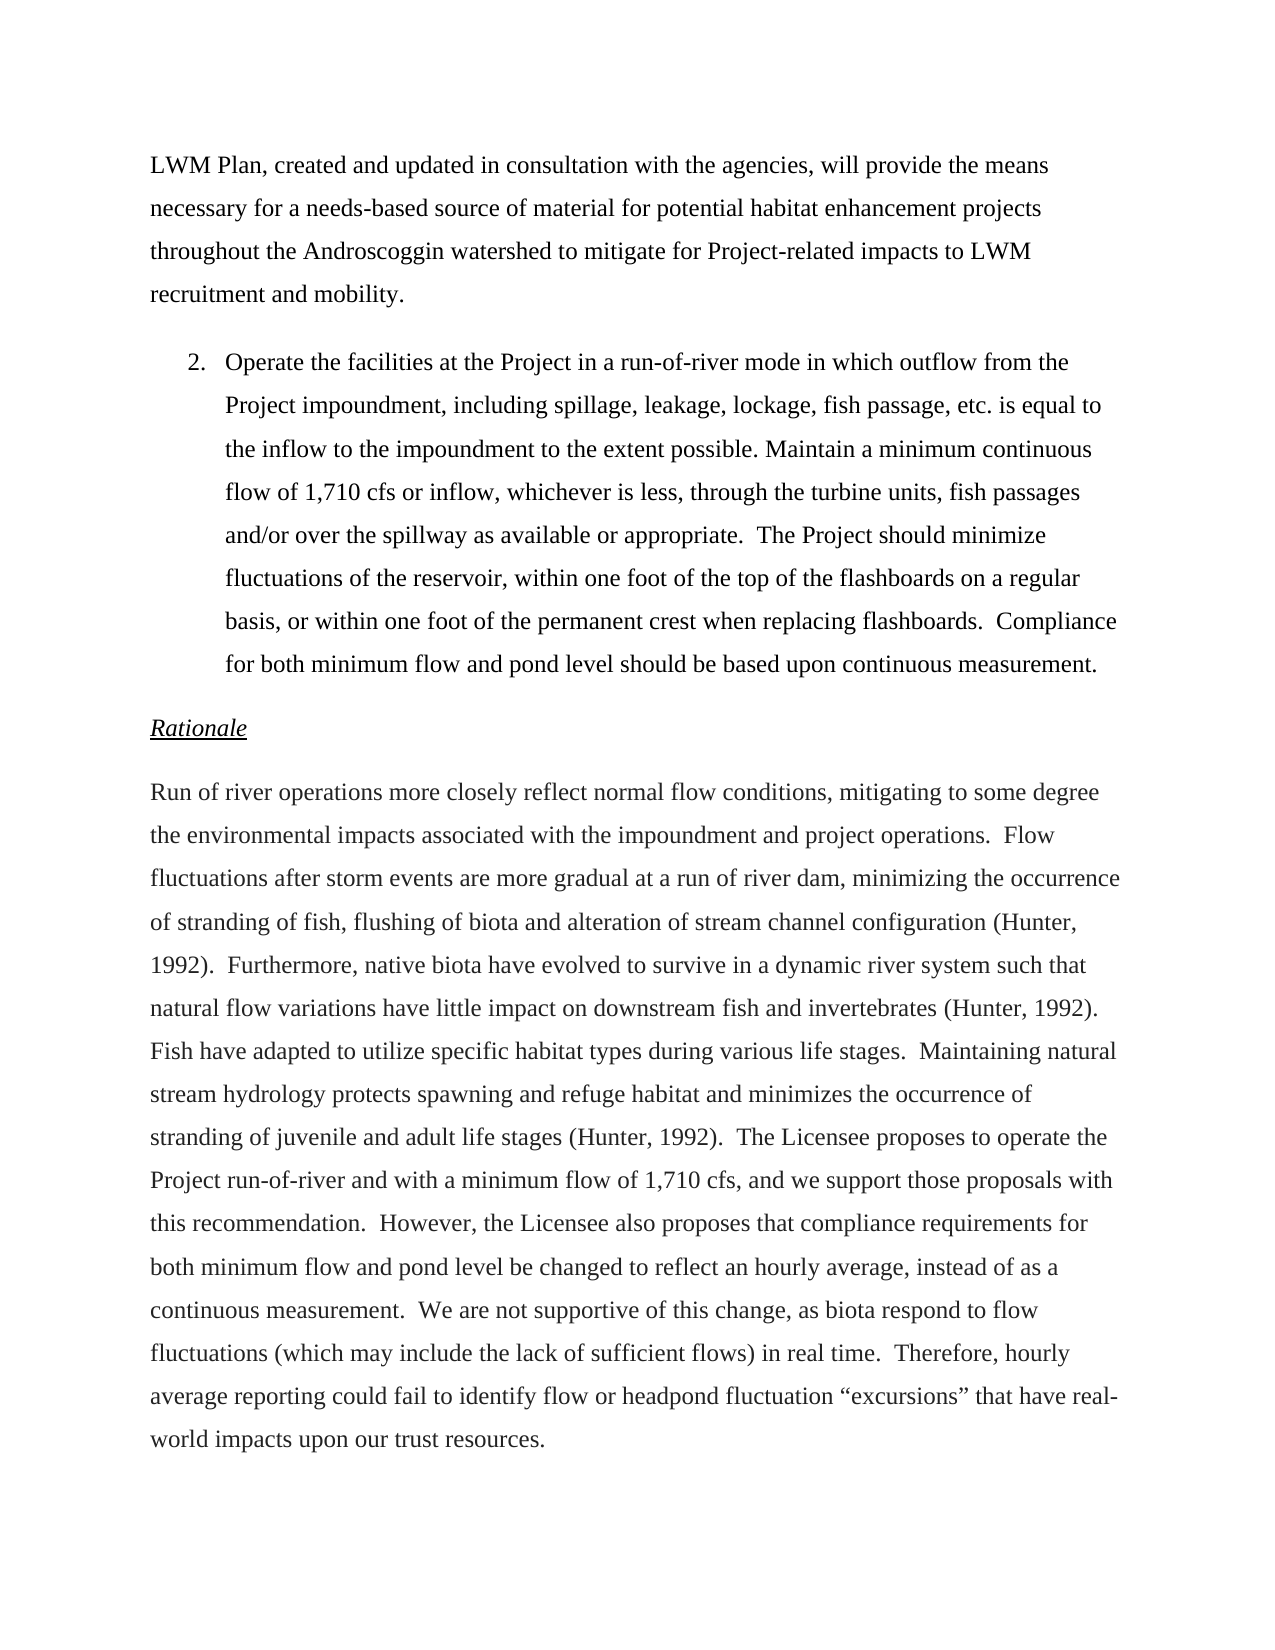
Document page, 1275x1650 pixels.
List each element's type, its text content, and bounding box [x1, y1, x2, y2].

text Rationale [150, 713, 1125, 742]
list Operate the facilities at the Project in a run-of-river mode in which outflow from the Project impoundment, including spillage, leakage, lockage, fish passage, etc. is equal to the inflow to the impoundment to the extent possible. Maintain a minimum continuous flow of 1,710 cfs or inflow, whichever is less, through the turbine units, fish passages and/or over the spillway as available or appropriate. The Project should minimize fluctuations of the reservoir, within one foot of the top of the flashboards on a regular basis, or within one foot of the permanent crest when replacing flashboards. Compliance for both minimum flow and pond level should be based upon continuous measurement. [187, 347, 1125, 678]
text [150, 150, 1125, 308]
text Run of river operations more closely reflect normal flow conditions, mitigating to some degree the environmental impacts associated with the impoundment and project operations. Flow fluctuations after storm events are more gradual at a run of river dam, minimizing the occurrence of stranding of fish, flushing of biota and alteration of stream channel configuration (Hunter, 1992). Furthermore, native biota have evolved to survive in a dynamic river system such that natural flow variations have little impact on downstream fish and invertebrates (Hunter, 1992). Fish have adapted to utilize specific habitat types during various life stages. Maintaining natural stream hydrology protects spawning and refuge habitat and minimizes the occurrence of stranding of juvenile and adult life stages (Hunter, 1992). The Licensee proposes to operate the Project run-of-river and with a minimum flow of 1,710 cfs, and we support those proposals with this recommendation. However, the Licensee also proposes that compliance requirements for both minimum flow and pond level be changed to reflect an hourly average, instead of as a continuous measurement. We are not supportive of this change, as biota respond to flow fluctuations (which may include the lack of sufficient flows) in real time. Therefore, hourly average reporting could fail to identify flow or headpond fluctuation “excursions” that have real-world impacts upon our trust resources. [150, 777, 1125, 1453]
